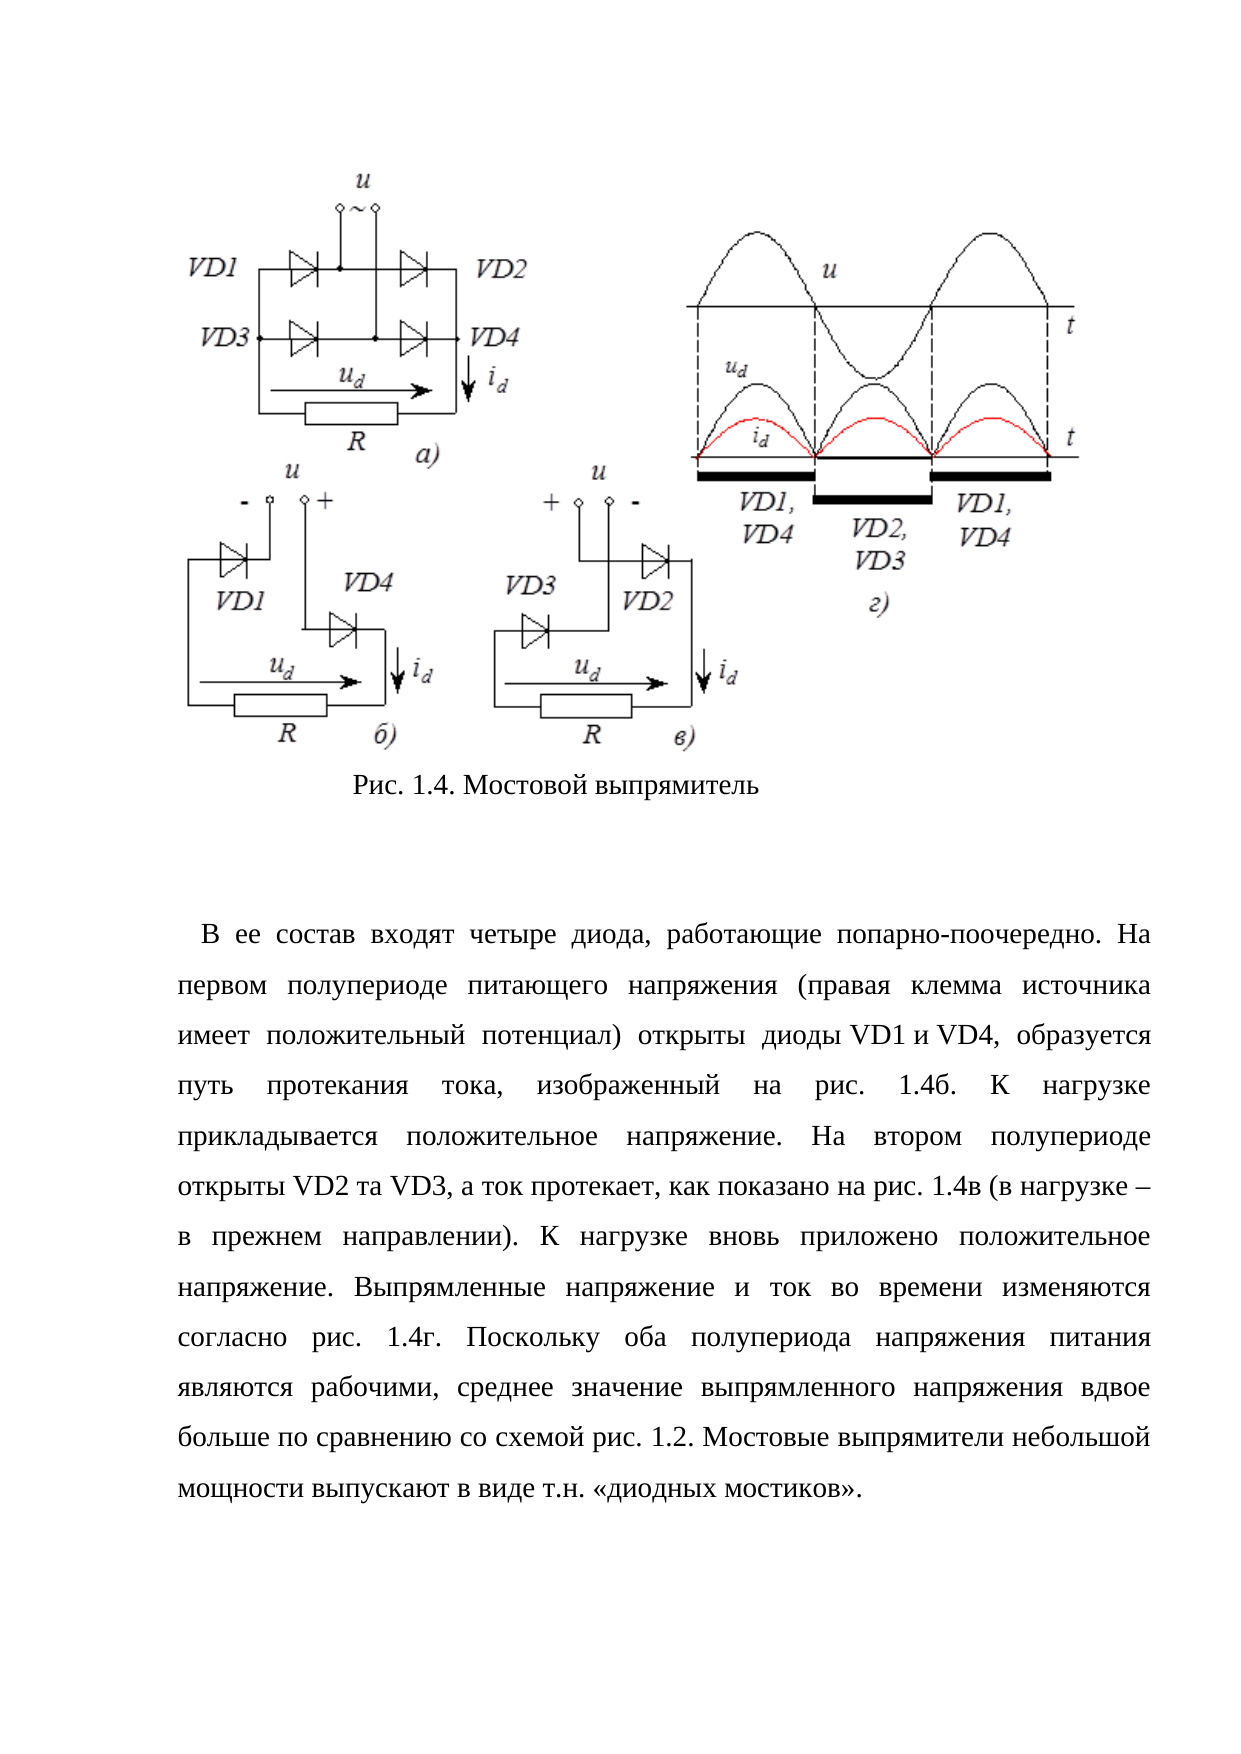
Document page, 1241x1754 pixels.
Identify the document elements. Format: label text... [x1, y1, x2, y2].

text Рис. 1.4. Мостовой выпрямитель [177, 767, 1152, 801]
picture [177, 168, 1090, 753]
text В ее состав входят четыре диода, работающие попарно-поочередно. На первом полупериоде питающего напряжения (правая клемма источника имеет положительный потенциал) открыты диоды VD1 и VD4, образуется путь протекания тока, изображенный на рис. 1.4б. К нагрузке прикладывается положительное напряжение. На втором полупериоде открыты VD2 та VD3, а ток протекает, как показано на рис. 1.4в (в нагрузке – в прежнем направлении). К нагрузке вновь приложено положительное напряжение. Выпрямленные напряжение и ток во времени изменяются согласно рис. 1.4г. Поскольку оба полупериода напряжения питания являются рабочими, среднее значение выпрямленного напряжения вдвое больше по сравнению со схемой рис. 1.2. Мостовые выпрямители небольшой мощности выпускают в виде т.н. «диодных мостиков». [177, 916, 1152, 1503]
